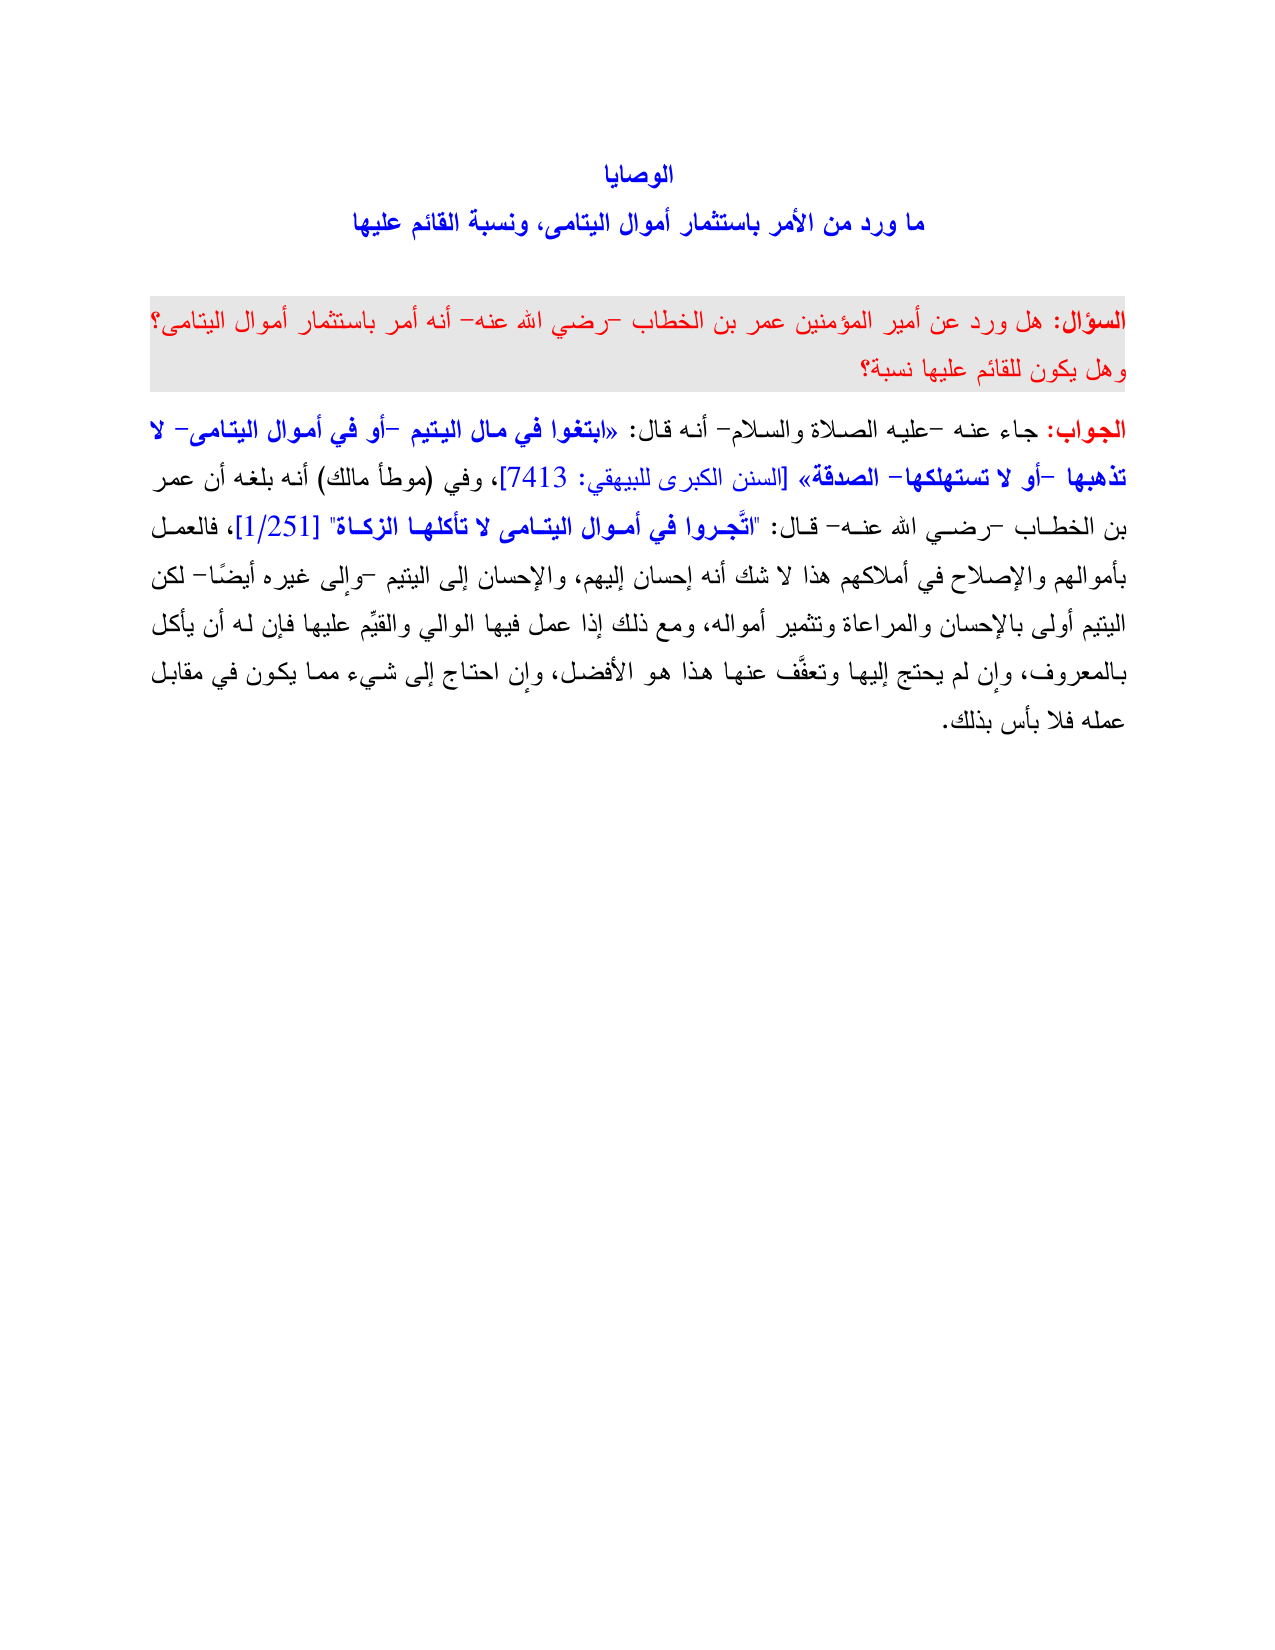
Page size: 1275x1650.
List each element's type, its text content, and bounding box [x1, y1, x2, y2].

title الوصايا [150, 150, 1125, 198]
text السؤال: هل ورد عن أمير المؤمنين عمر بن الخطاب -رضي الله عنه- أنه أمر باستثمار أموال اليتامى؟ وهل يكون للقائم عليها نسبة؟ [150, 296, 1125, 392]
title ما ورد من الأمر باستثمار أموال اليتامى، ونسبة القائم عليها [150, 198, 1125, 247]
text الجواب: جاء عنه -عليه الصلاة والسلام- أنه قال: «ابتغوا في مال اليتيم -أو في أموال اليتامى- لا تذهبها -أو لا تستهلكها- الصدقة» [السنن الكبرى للبيهقي: 7413]، وفي (موطأ مالك) أنه بلغه أن عمر بن الخطاب -رضي الله عنه- قال: "اتَّجروا في أموال اليتامى لا تأكلها الزكاة" [1/251]، فالعمل بأموالهم والإصلاح في أملاكهم هذا لا شك أنه إحسان إليهم، والإحسان إلى اليتيم -وإلى غيره أيضًا- لكن اليتيم أولى بالإحسان والمراعاة وتثمير أمواله، ومع ذلك إذا عمل فيها الوالي والقيِّم عليها فإن له أن يأكل بالمعروف، وإن لم يحتج إليها وتعفَّف عنها هذا هو الأفضل، وإن احتاج إلى شيء مما يكون في مقابل عمله فلا بأس بذلك. [150, 405, 1125, 744]
